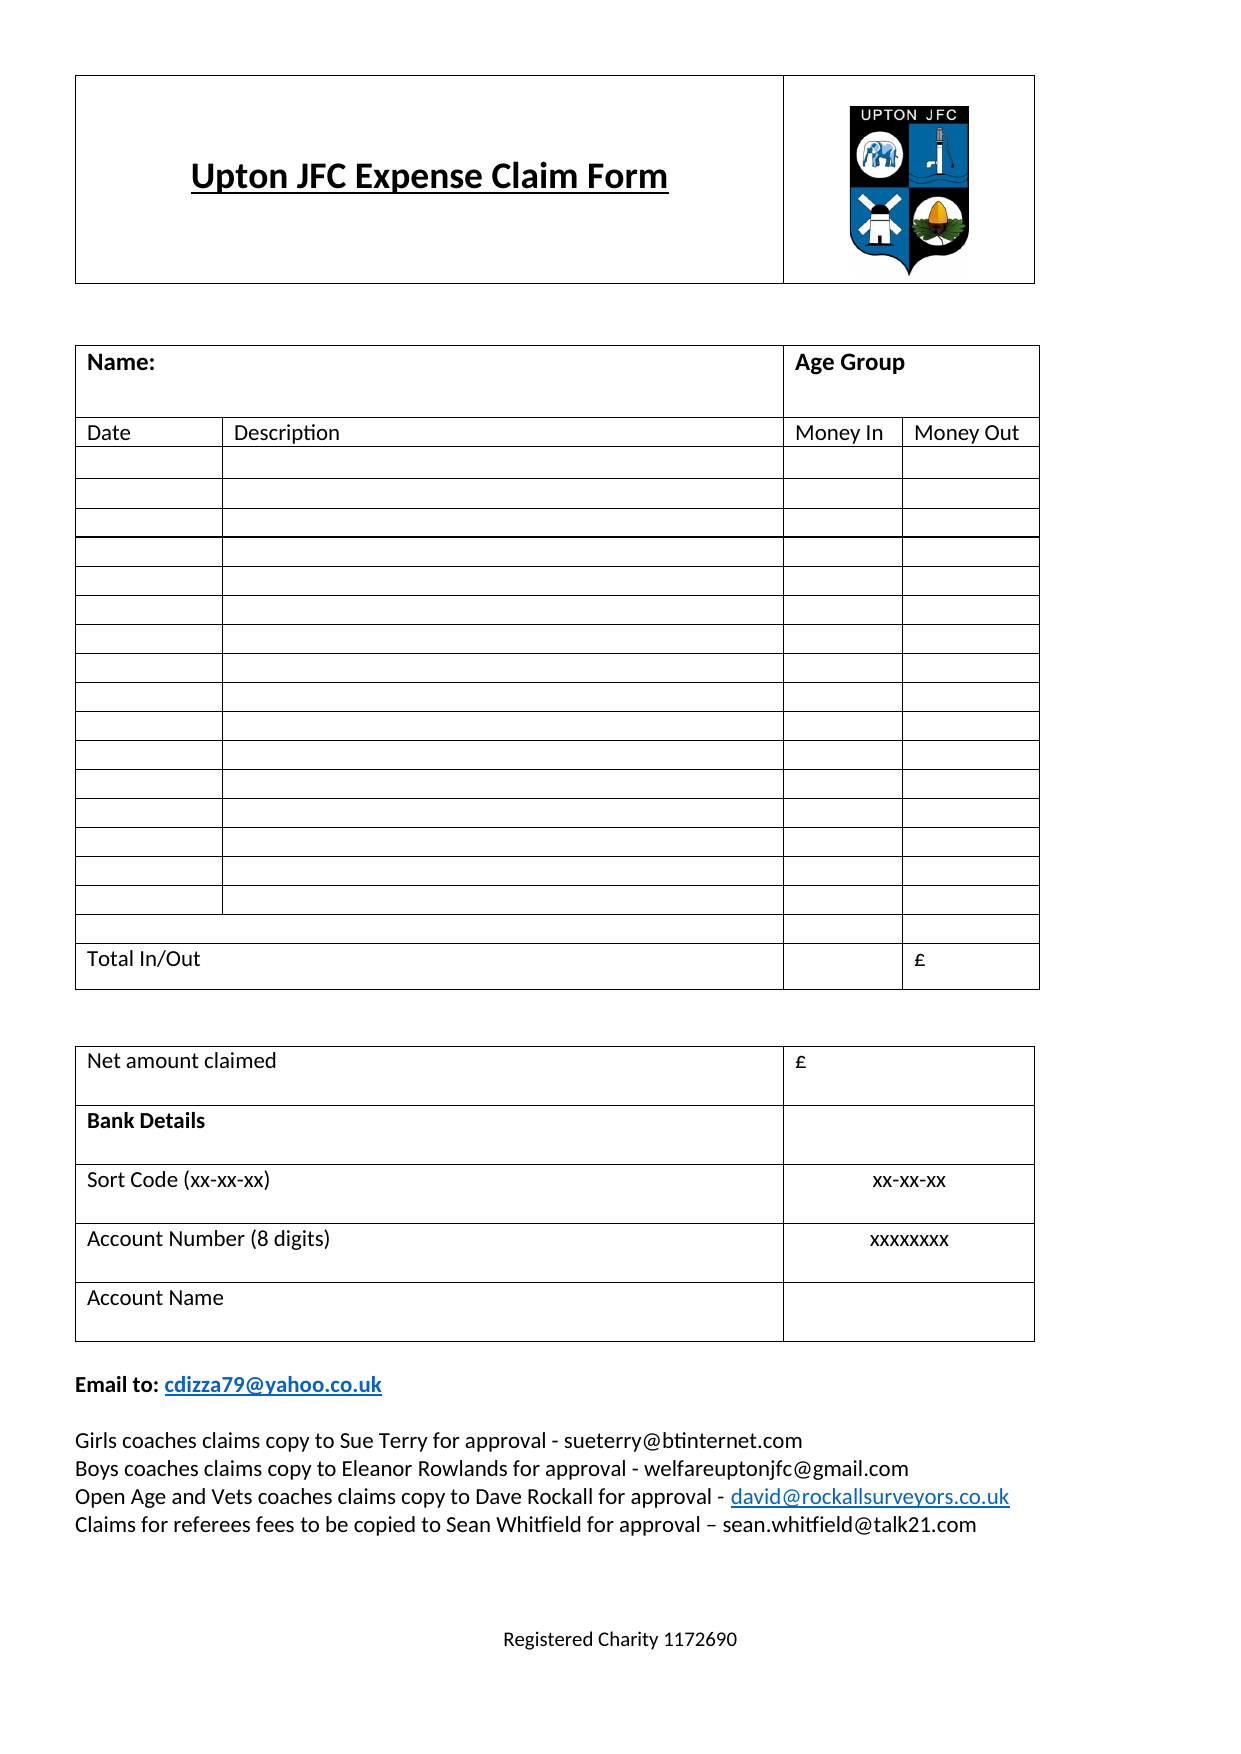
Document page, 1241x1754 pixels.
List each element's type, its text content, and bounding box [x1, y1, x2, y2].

table_cell [903, 741, 1039, 769]
picture [849, 106, 969, 276]
table_cell [784, 770, 902, 798]
table_cell [903, 915, 1039, 943]
table_cell [903, 799, 1039, 827]
table_cell [903, 509, 1039, 536]
table_cell [76, 712, 222, 740]
table_cell Account Number (8 digits) [76, 1224, 783, 1282]
table_cell [223, 886, 783, 914]
table_cell [903, 683, 1039, 711]
table_header Name: [76, 346, 783, 417]
table_cell [784, 654, 902, 682]
table_header [784, 76, 1034, 282]
table_cell Description [223, 418, 783, 446]
table_cell [784, 1283, 1034, 1341]
table_header £ [784, 1047, 1034, 1105]
table_cell [76, 741, 222, 769]
table_cell [223, 509, 783, 536]
table_cell [76, 857, 222, 885]
table_cell [223, 596, 783, 624]
table_cell [76, 479, 222, 507]
table_cell [223, 625, 783, 653]
table_cell [223, 857, 783, 885]
table_cell [903, 479, 1039, 507]
table_cell [903, 770, 1039, 798]
table_cell [784, 479, 902, 507]
table_cell [784, 828, 902, 856]
table_cell Sort Code (xx-xx-xx) [76, 1165, 783, 1223]
table_cell [903, 538, 1039, 566]
table_cell xxxxxxxx [784, 1224, 1034, 1282]
table_cell [223, 538, 783, 566]
table_cell [784, 915, 902, 943]
table_cell [76, 596, 222, 624]
table_cell [76, 509, 222, 536]
table_cell [76, 538, 222, 566]
table_cell [784, 538, 902, 566]
table_cell [76, 654, 222, 682]
table_cell [223, 567, 783, 594]
table_cell [223, 447, 783, 478]
table_cell [76, 625, 222, 653]
table_cell [903, 857, 1039, 885]
table_cell [784, 625, 902, 653]
table_cell [76, 886, 222, 914]
table_cell [784, 447, 902, 478]
table_header Net amount claimed [76, 1047, 783, 1105]
table_cell £ [903, 944, 1039, 988]
text Open Age and Vets coaches claims copy to Dave Rockall for approval - david@rockallsurveyors.co.uk [75, 1482, 1165, 1510]
table_cell [784, 567, 902, 594]
table_cell [223, 741, 783, 769]
table_cell [903, 712, 1039, 740]
table_cell [223, 683, 783, 711]
table_cell [223, 712, 783, 740]
table_cell [903, 828, 1039, 856]
text Claims for referees fees to be copied to Sean Whitfield for approval – sean.whitfield@talk21.com [75, 1510, 1165, 1538]
table_cell [784, 741, 902, 769]
table_cell [784, 712, 902, 740]
table_cell [903, 886, 1039, 914]
table_cell [76, 447, 222, 478]
table_cell [223, 479, 783, 507]
table_cell Money Out [903, 418, 1039, 446]
table_cell [784, 944, 902, 988]
table_cell xx-xx-xx [784, 1165, 1034, 1223]
table_cell [903, 447, 1039, 478]
table_cell [223, 654, 783, 682]
text Email to: cdizza79@yahoo.co.uk [75, 1370, 1165, 1398]
table_cell [76, 799, 222, 827]
table_cell [784, 799, 902, 827]
table_header Age Group [784, 346, 1039, 417]
table_cell Total In/Out [76, 944, 783, 988]
table_cell [76, 567, 222, 594]
table_cell [784, 509, 902, 536]
text Girls coaches claims copy to Sue Terry for approval - sueterry@btinternet.com [75, 1426, 1165, 1454]
table_cell [223, 770, 783, 798]
table_cell [76, 915, 783, 943]
table_cell [784, 683, 902, 711]
table_cell [903, 567, 1039, 594]
text Boys coaches claims copy to Eleanor Rowlands for approval - welfareuptonjfc@gmail.com [75, 1454, 1165, 1482]
table_cell [76, 828, 222, 856]
table_cell Date [76, 418, 222, 446]
table_cell [784, 596, 902, 624]
table_cell [76, 770, 222, 798]
table_cell [223, 799, 783, 827]
table_cell [784, 886, 902, 914]
table_cell [784, 1106, 1034, 1164]
table_header Upton JFC Expense Claim Form [76, 76, 783, 282]
table_cell Money In [784, 418, 902, 446]
table_cell [76, 683, 222, 711]
table_cell [903, 596, 1039, 624]
table_cell [784, 857, 902, 885]
table_cell [223, 828, 783, 856]
table_cell Account Name [76, 1283, 783, 1341]
table_cell [903, 654, 1039, 682]
table_cell [903, 625, 1039, 653]
table_cell Bank Details [76, 1106, 783, 1164]
